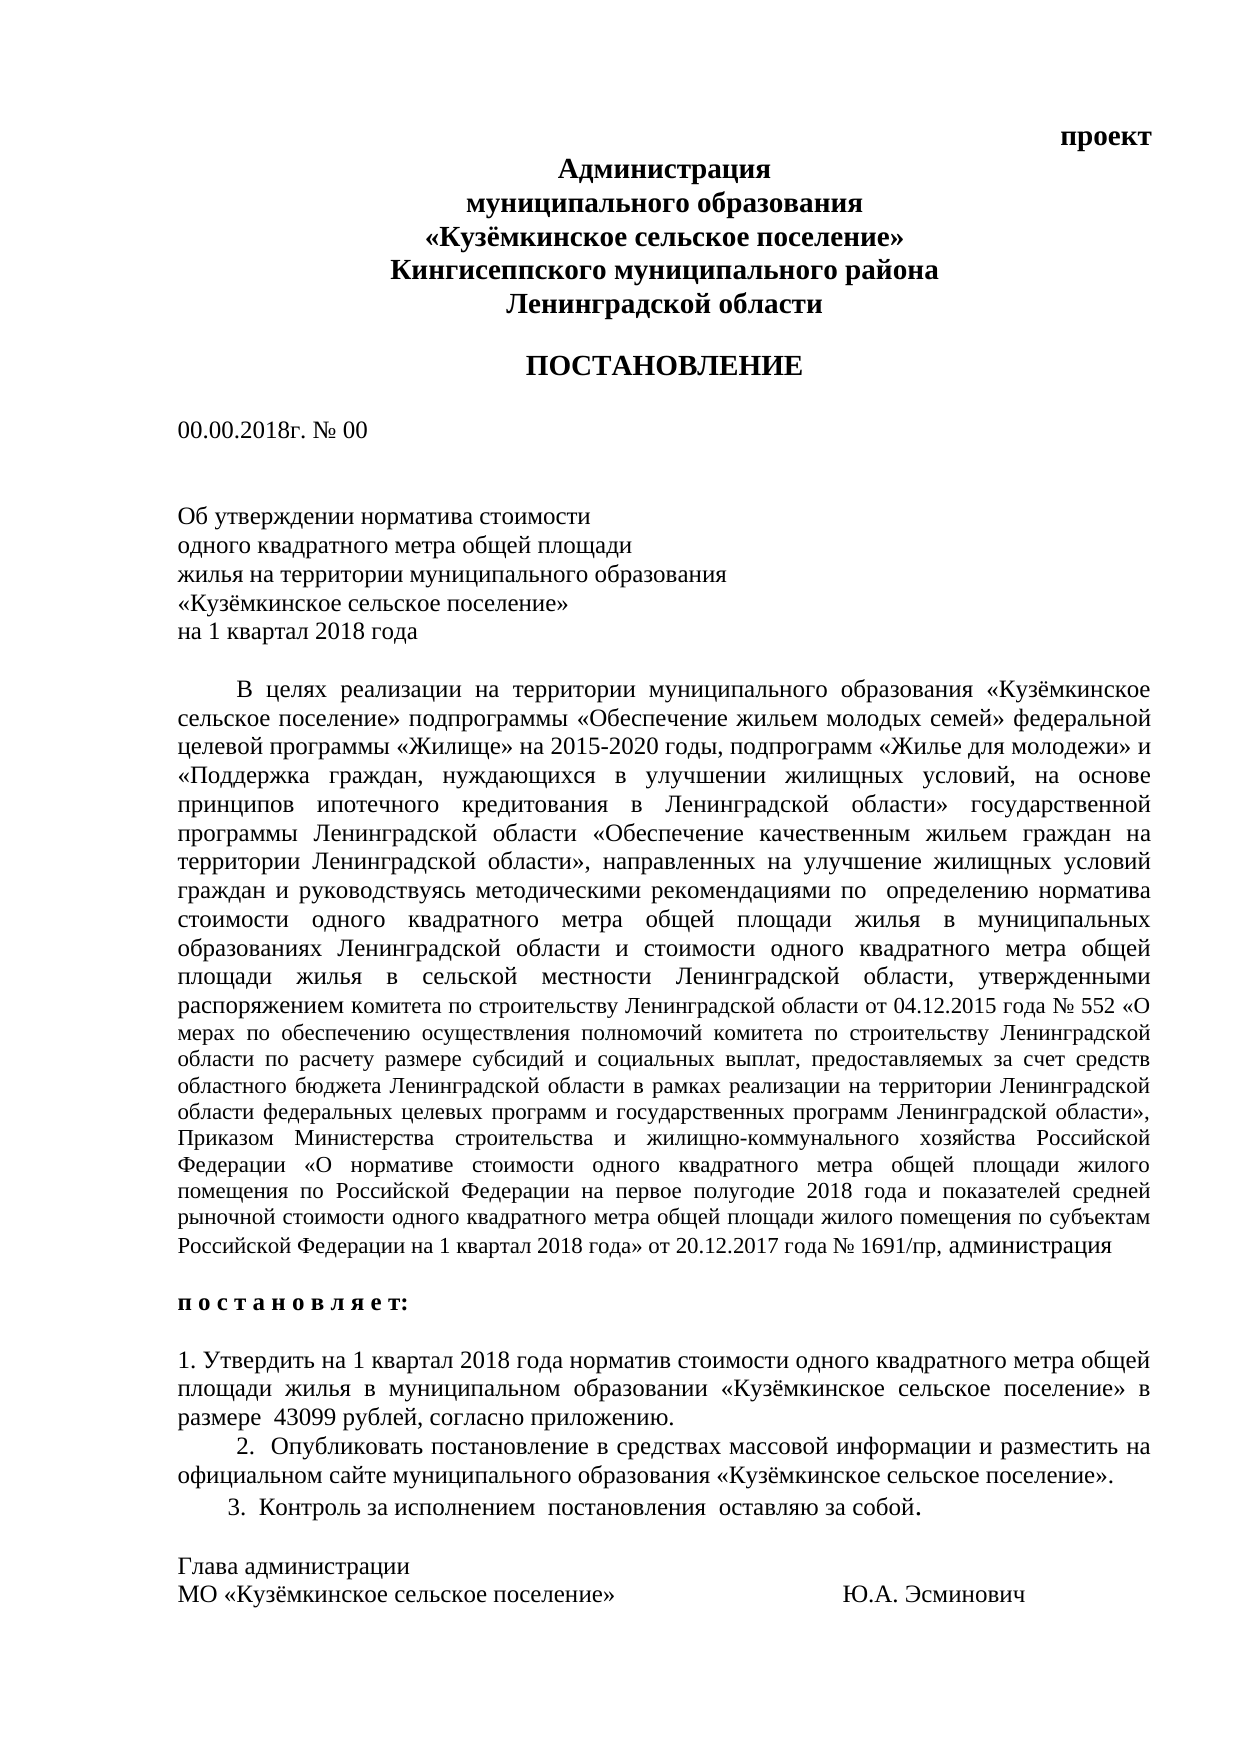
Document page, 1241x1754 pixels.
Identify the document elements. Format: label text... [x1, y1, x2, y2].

text проект [177, 118, 1152, 152]
text 00.00.2018г. № 00 [177, 415, 1152, 444]
text муниципального образования [177, 185, 1152, 219]
text Администрация [177, 152, 1152, 185]
text п о с т а н о в л я е т: [177, 1287, 1152, 1316]
text МО «Кузёмкинское сельское поселение» Ю.А. Эсминович [177, 1579, 1152, 1608]
text Кингисеппского муниципального района [177, 252, 1152, 286]
text одного квадратного метра общей площади [177, 530, 1152, 559]
text 1. Утвердить на 1 квартал 2018 года норматив стоимости одного квадратного метра общей площади жилья в муниципальном образовании «Кузёмкинское сельское поселение» в размере 43099 рублей, согласно приложению. [177, 1345, 1152, 1431]
text «Кузёмкинское сельское поселение» [177, 588, 1152, 616]
text В целях реализации на территории муниципального образования «Кузёмкинское сельское поселение» подпрограммы «Обеспечение жильем молодых семей» федеральной целевой программы «Жилище» на 2015-2020 годы, подпрограмм «Жилье для молодежи» и «Поддержка граждан, нуждающихся в улучшении жилищных условий, на основе принципов ипотечного кредитования в Ленинградской области» государственной программы Ленинградской области «Обеспечение качественным жильем граждан на территории Ленинградской области», направленных на улучшение жилищных условий граждан и руководствуясь методическими рекомендациями по определению норматива стоимости одного квадратного метра общей площади жилья в муниципальных образованиях Ленинградской области и стоимости одного квадратного метра общей площади жилья в сельской местности Ленинградской области, утвержденными распоряжением комитета по строительству Ленинградской области от 04.12.2015 года № 552 «О мерах по обеспечению осуществления полномочий комитета по строительству Ленинградской области по расчету размере субсидий и социальных выплат, предоставляемых за счет средств областного бюджета Ленинградской области в рамках реализации на территории Ленинградской области федеральных целевых программ и государственных программ Ленинградской области», Приказом Министерства строительства и жилищно-коммунального хозяйства Российской Федерации «О нормативе стоимости одного квадратного метра общей площади жилого помещения по Российской Федерации на первое полугодие 2018 года и показателей средней рыночной стоимости одного квадратного метра общей площади жилого помещения по субъектам Российской Федерации на 1 квартал 2018 года» от 20.12.2017 года № 1691/пр, администрация [177, 674, 1152, 1258]
text Глава администрации [177, 1551, 1152, 1579]
text «Кузёмкинское сельское поселение» [177, 219, 1152, 252]
text 3. Контроль за исполнением постановления оставляю за собой. [177, 1488, 1152, 1522]
text на 1 квартал 2018 года [177, 616, 1152, 645]
text жилья на территории муниципального образования [177, 559, 1152, 588]
text ПОСТАНОВЛЕНИЕ [177, 348, 1152, 382]
text Ленинградской области [177, 286, 1152, 319]
text 2. Опубликовать постановление в средствах массовой информации и разместить на официальном сайте муниципального образования «Кузёмкинское сельское поселение». [177, 1431, 1152, 1488]
text Об утверждении норматива стоимости [177, 501, 1152, 530]
